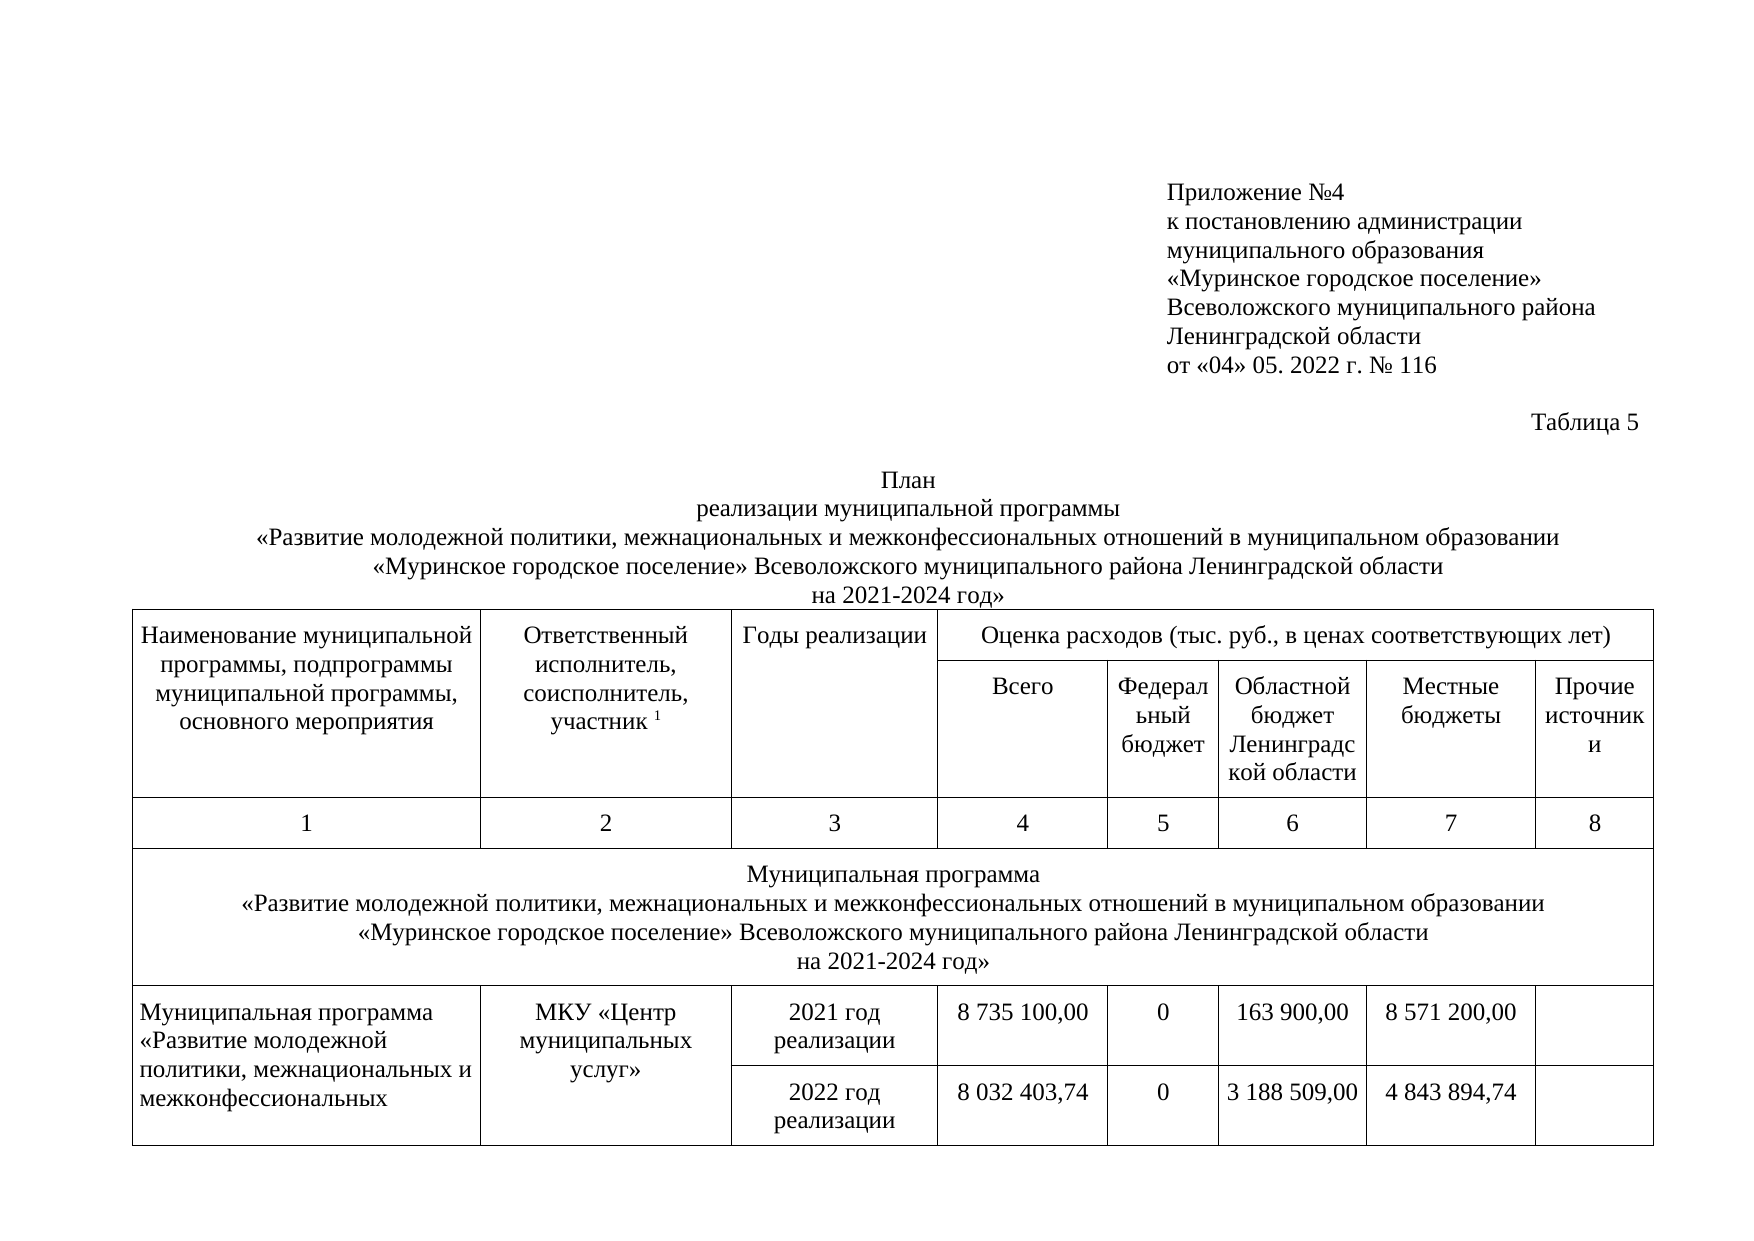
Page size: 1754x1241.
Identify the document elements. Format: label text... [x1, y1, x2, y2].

table_cell Федеральный бюджет [1108, 661, 1218, 797]
table_cell 5 [1108, 798, 1218, 848]
table_cell 3 [732, 798, 937, 848]
table_cell 4 [938, 798, 1107, 848]
table_cell 2 [481, 798, 731, 848]
table_cell Областной бюджет Ленинградской области [1219, 661, 1366, 797]
table_cell 8 [1536, 798, 1653, 848]
text План [177, 465, 1639, 493]
table_cell 1 [133, 798, 480, 848]
table_cell Местные бюджеты [1367, 661, 1535, 797]
table_cell Муниципальная программа «Развитие молодежной политики, межнациональных и межконфессиональных отношений в муниципальном образовании «Муринское городское поселение» Всеволожского муниципального района Ленинградской области на 2021-2024 год» [133, 986, 480, 1145]
table_header Ответственный исполнитель, соисполнитель, участник 1 [481, 610, 731, 797]
table_cell [1536, 986, 1653, 1065]
table_cell 0 [1108, 1066, 1218, 1145]
table_header Наименование муниципальной программы, подпрограммы муниципальной программы, основного мероприятия [133, 610, 480, 797]
table_header Годы реализации [732, 610, 937, 797]
table_cell 2022 год реализации [732, 1066, 937, 1145]
text от «04» 05. 2022 г. № 116 [1167, 350, 1639, 378]
text к постановлению администрации муниципального образования [1167, 206, 1639, 263]
table_cell 8 032 403,74 [938, 1066, 1107, 1145]
table_cell Муниципальная программа «Развитие молодежной политики, межнациональных и межконфессиональных отношений в муниципальном образовании «Муринское городское поселение» Всеволожского муниципального района Ленинградской области на 2021-2024 год» [133, 849, 1653, 985]
table_cell 163 900,00 [1219, 986, 1366, 1065]
table_cell МКУ «Центр муниципальных услуг» [481, 986, 731, 1145]
table_cell 6 [1219, 798, 1366, 848]
text «Муринское городское поселение» Всеволожского муниципального района Ленинградской области [1167, 263, 1639, 350]
table_cell Всего [938, 661, 1107, 797]
text «Развитие молодежной политики, межнациональных и межконфессиональных отношений в муниципальном образовании [177, 522, 1639, 551]
table_cell 2021 год реализации [732, 986, 937, 1065]
text Таблица 5 [177, 407, 1639, 436]
text «Муринское городское поселение» Всеволожского муниципального района Ленинградской области [177, 551, 1639, 580]
table_cell 8 735 100,00 [938, 986, 1107, 1065]
table_cell 3 188 509,00 [1219, 1066, 1366, 1145]
table_header Оценка расходов (тыс. руб., в ценах соответствующих лет) [938, 610, 1653, 659]
table_cell 0 [1108, 986, 1218, 1065]
table_cell Прочие источники [1536, 661, 1653, 797]
text Приложение №4 [1167, 177, 1639, 206]
table_cell 7 [1367, 798, 1535, 848]
table_cell 4 843 894,74 [1367, 1066, 1535, 1145]
table_cell [1536, 1066, 1653, 1145]
text на 2021-2024 год» [177, 580, 1639, 608]
table_cell 8 571 200,00 [1367, 986, 1535, 1065]
text реализации муниципальной программы [177, 493, 1639, 522]
